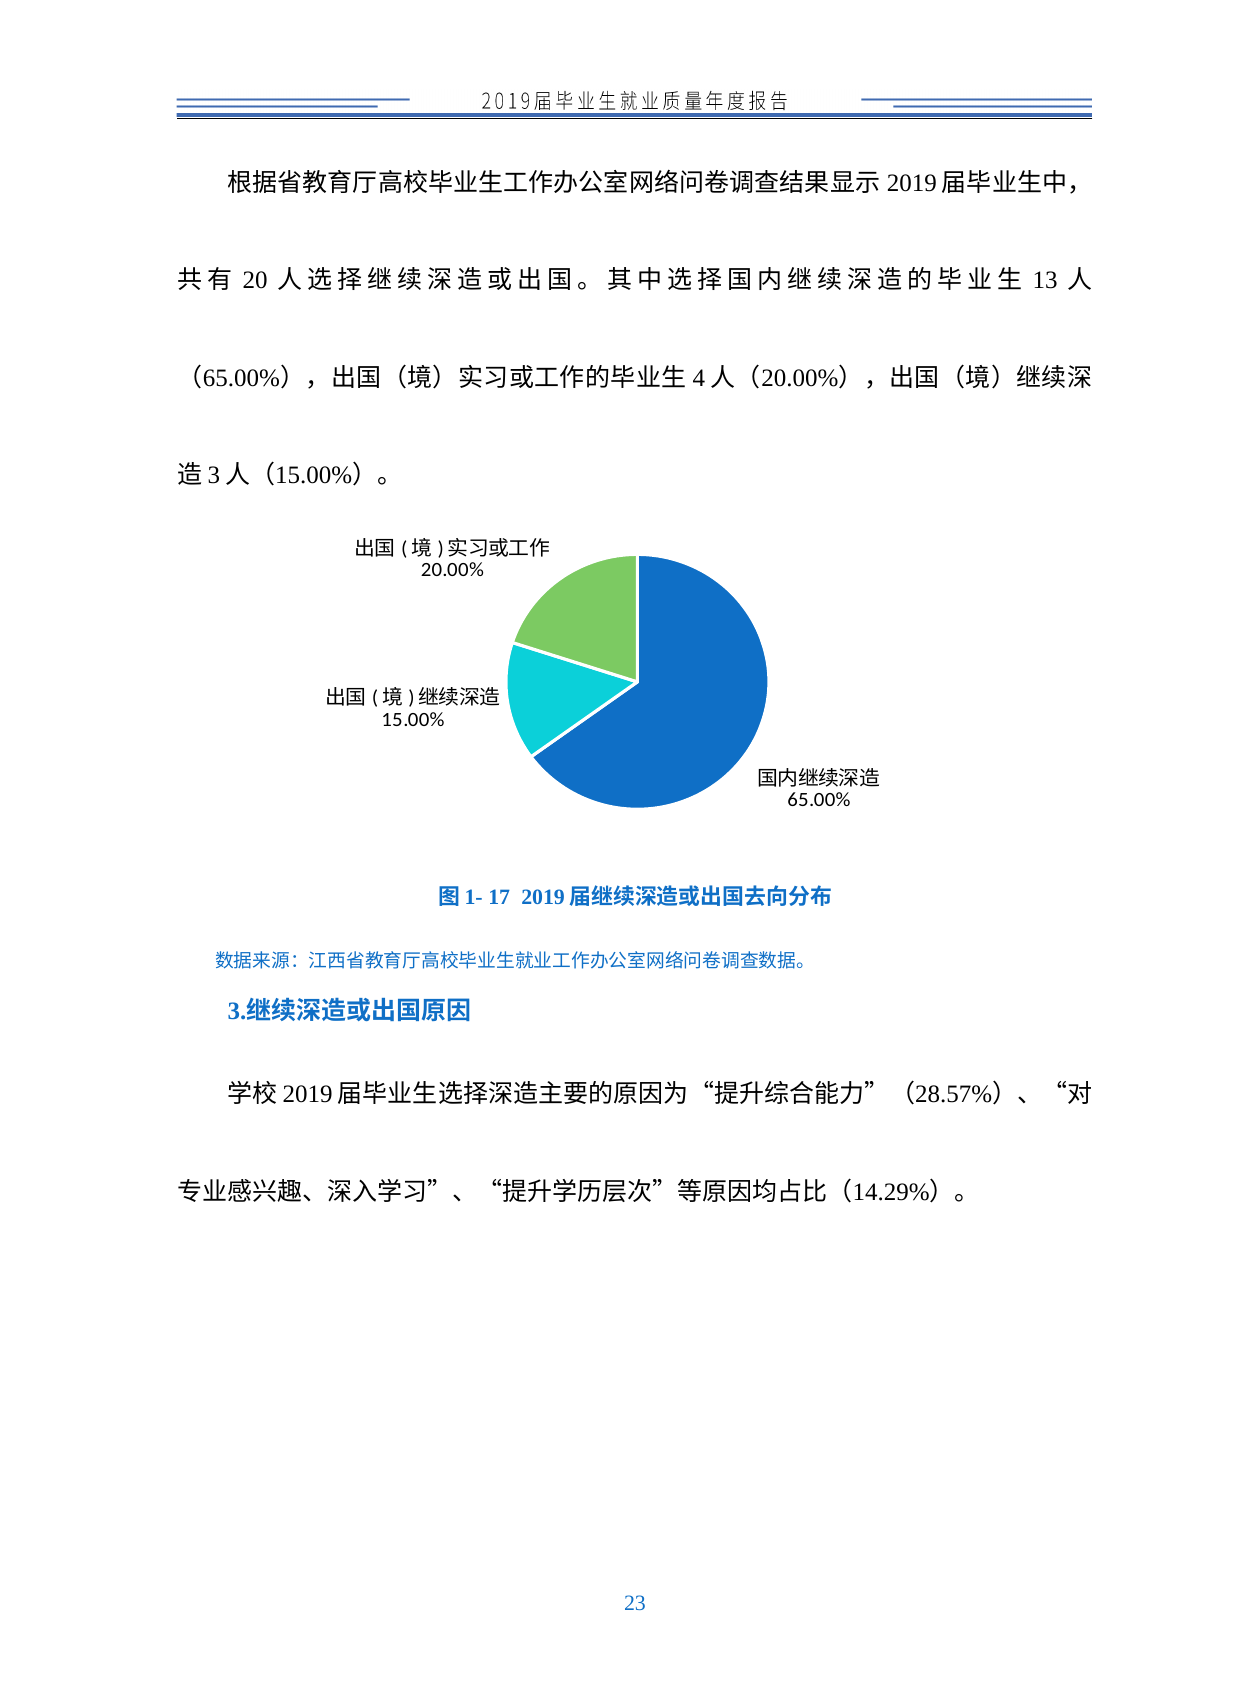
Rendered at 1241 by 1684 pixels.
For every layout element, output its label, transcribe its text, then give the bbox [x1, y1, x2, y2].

text 图1- 17 2019届继续深造或出国去向分布 [177, 879, 1092, 911]
text 数据来源：江西省教育厅高校毕业生就业工作办公室网络问卷调查数据。 [177, 943, 1092, 976]
text 学校2019届毕业生选择深造主要的原因为“提升综合能力”（28.57%）、“对专业感兴趣、深入学习”、“提升学历层次”等原因均占比（14.29%）。 [177, 1059, 1092, 1222]
picture [176, 89, 1092, 117]
text 3.继续深造或出国原因 [177, 976, 1092, 1041]
text 根据省教育厅高校毕业生工作办公室网络问卷调查结果显示2019届毕业生中，共有20人选择继续深造或出国。其中选择国内继续深造的毕业生13人（65.00%），出国（境）实习或工作的毕业生4人（20.00%），出国（境）继续深造3人（15.00%）。 [177, 148, 1092, 505]
